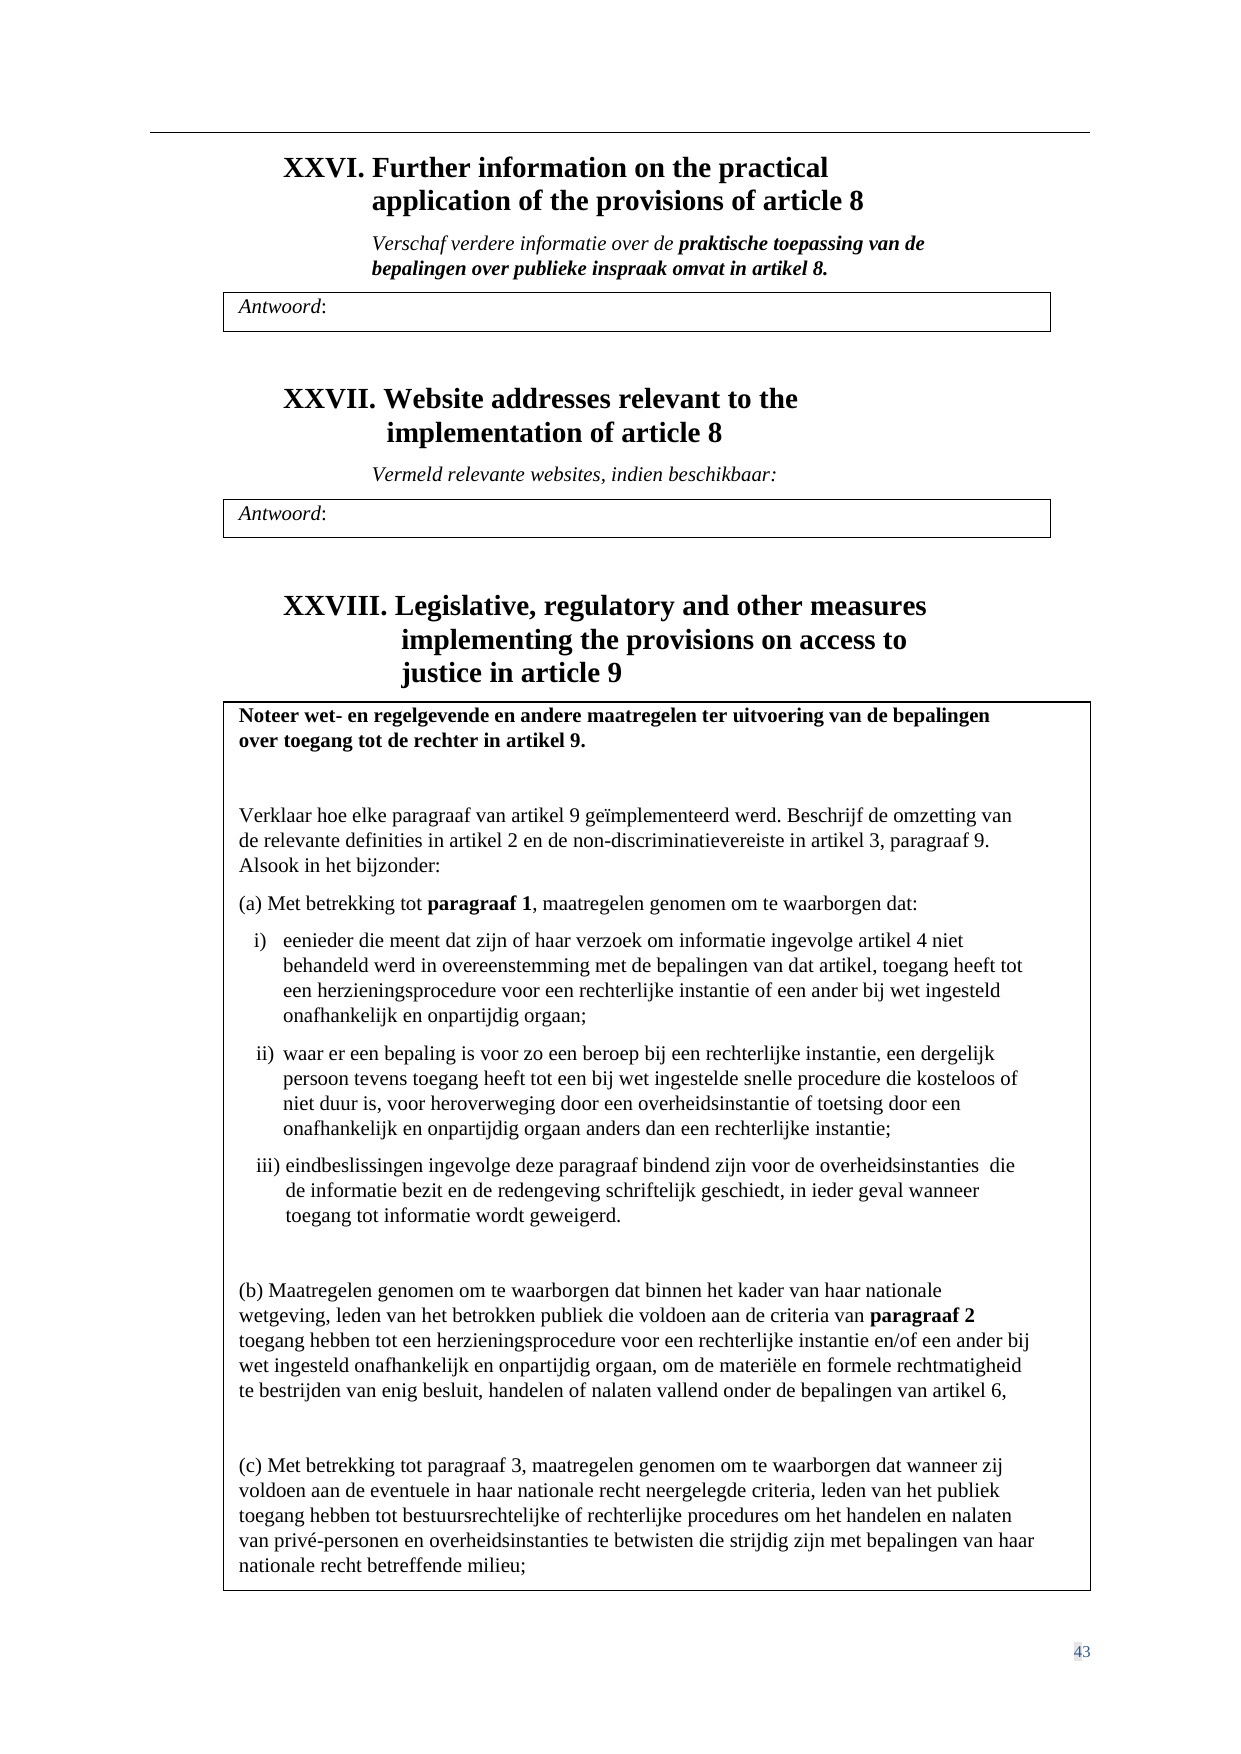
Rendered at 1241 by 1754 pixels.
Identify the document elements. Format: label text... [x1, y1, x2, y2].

table_cell Antwoord: [224, 293, 1050, 331]
table_header XXVII. Website addresses relevant to the implementation of article 8 Vermeld relevante websites, indien beschikbaar: [224, 382, 1051, 499]
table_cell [224, 703, 1090, 1590]
table_header XXVI. Further information on the practical application of the provisions of article 8 Verschaf verdere informatie over de praktische toepassing van de bepalingen over publieke inspraak omvat in artikel 8. [224, 150, 1051, 292]
table_header XXVIII. Legislative, regulatory and other measures implementing the provisions on access to justice in article 9 [224, 588, 1090, 701]
table_cell Antwoord: [224, 500, 1050, 537]
